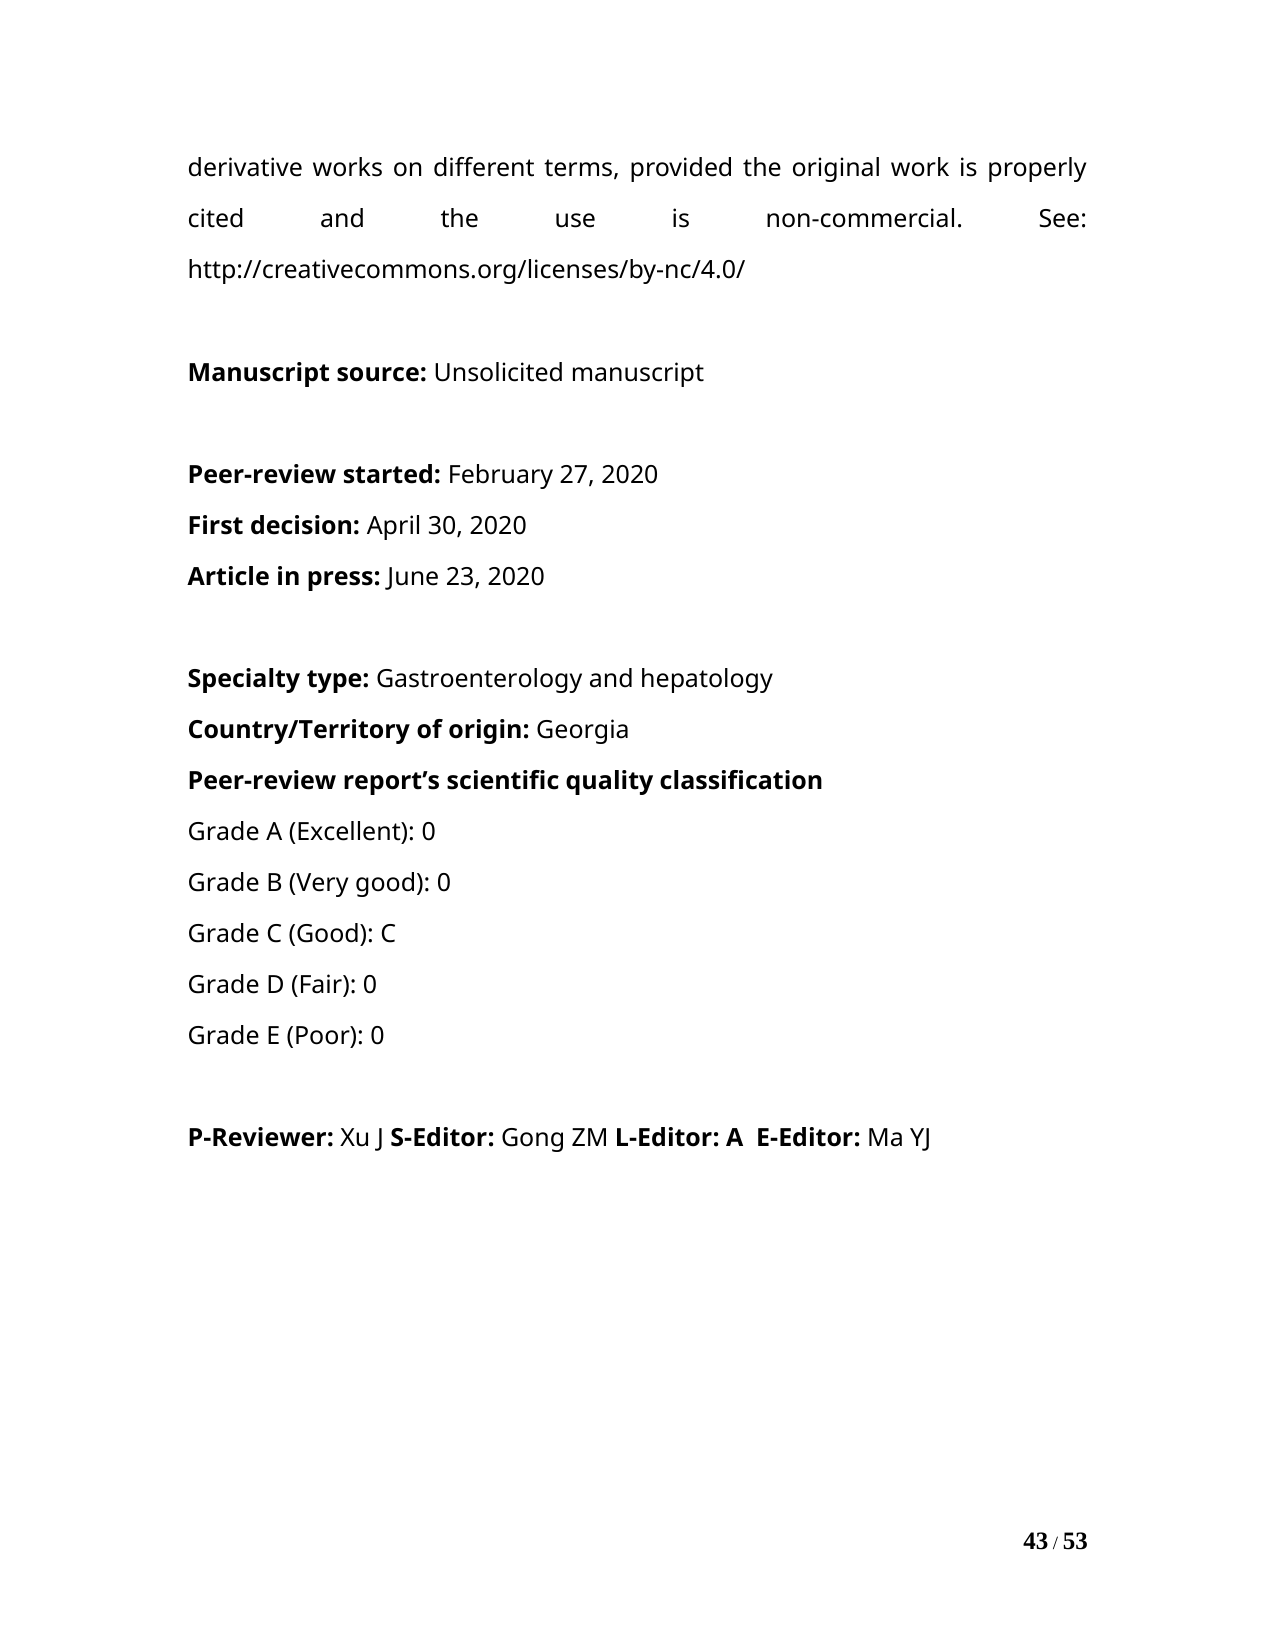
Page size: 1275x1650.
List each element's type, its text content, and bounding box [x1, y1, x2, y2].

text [187, 150, 1087, 286]
text Article in press: June 23, 2020 [187, 558, 1087, 592]
text First decision: April 30, 2020 [187, 507, 1087, 541]
text Grade A (Excellent): 0 [187, 813, 1087, 848]
text Grade B (Very good): 0 [187, 864, 1087, 899]
text Country/Territory of origin: Georgia [187, 711, 1087, 746]
text Peer-review report’s scientific quality classification [187, 762, 1087, 797]
text Grade E (Poor): 0 [187, 1018, 1087, 1052]
text Peer-review started: February 27, 2020 [187, 456, 1087, 490]
text Grade C (Good): C [187, 916, 1087, 950]
text Manuscript source: Unsolicited manuscript [187, 354, 1087, 388]
text Specialty type: Gastroenterology and hepatology [187, 660, 1087, 694]
text Grade D (Fair): 0 [187, 967, 1087, 1001]
text P-Reviewer: Xu J S-Editor: Gong ZM L-Editor: A E-Editor: Ma YJ [187, 1120, 1050, 1154]
